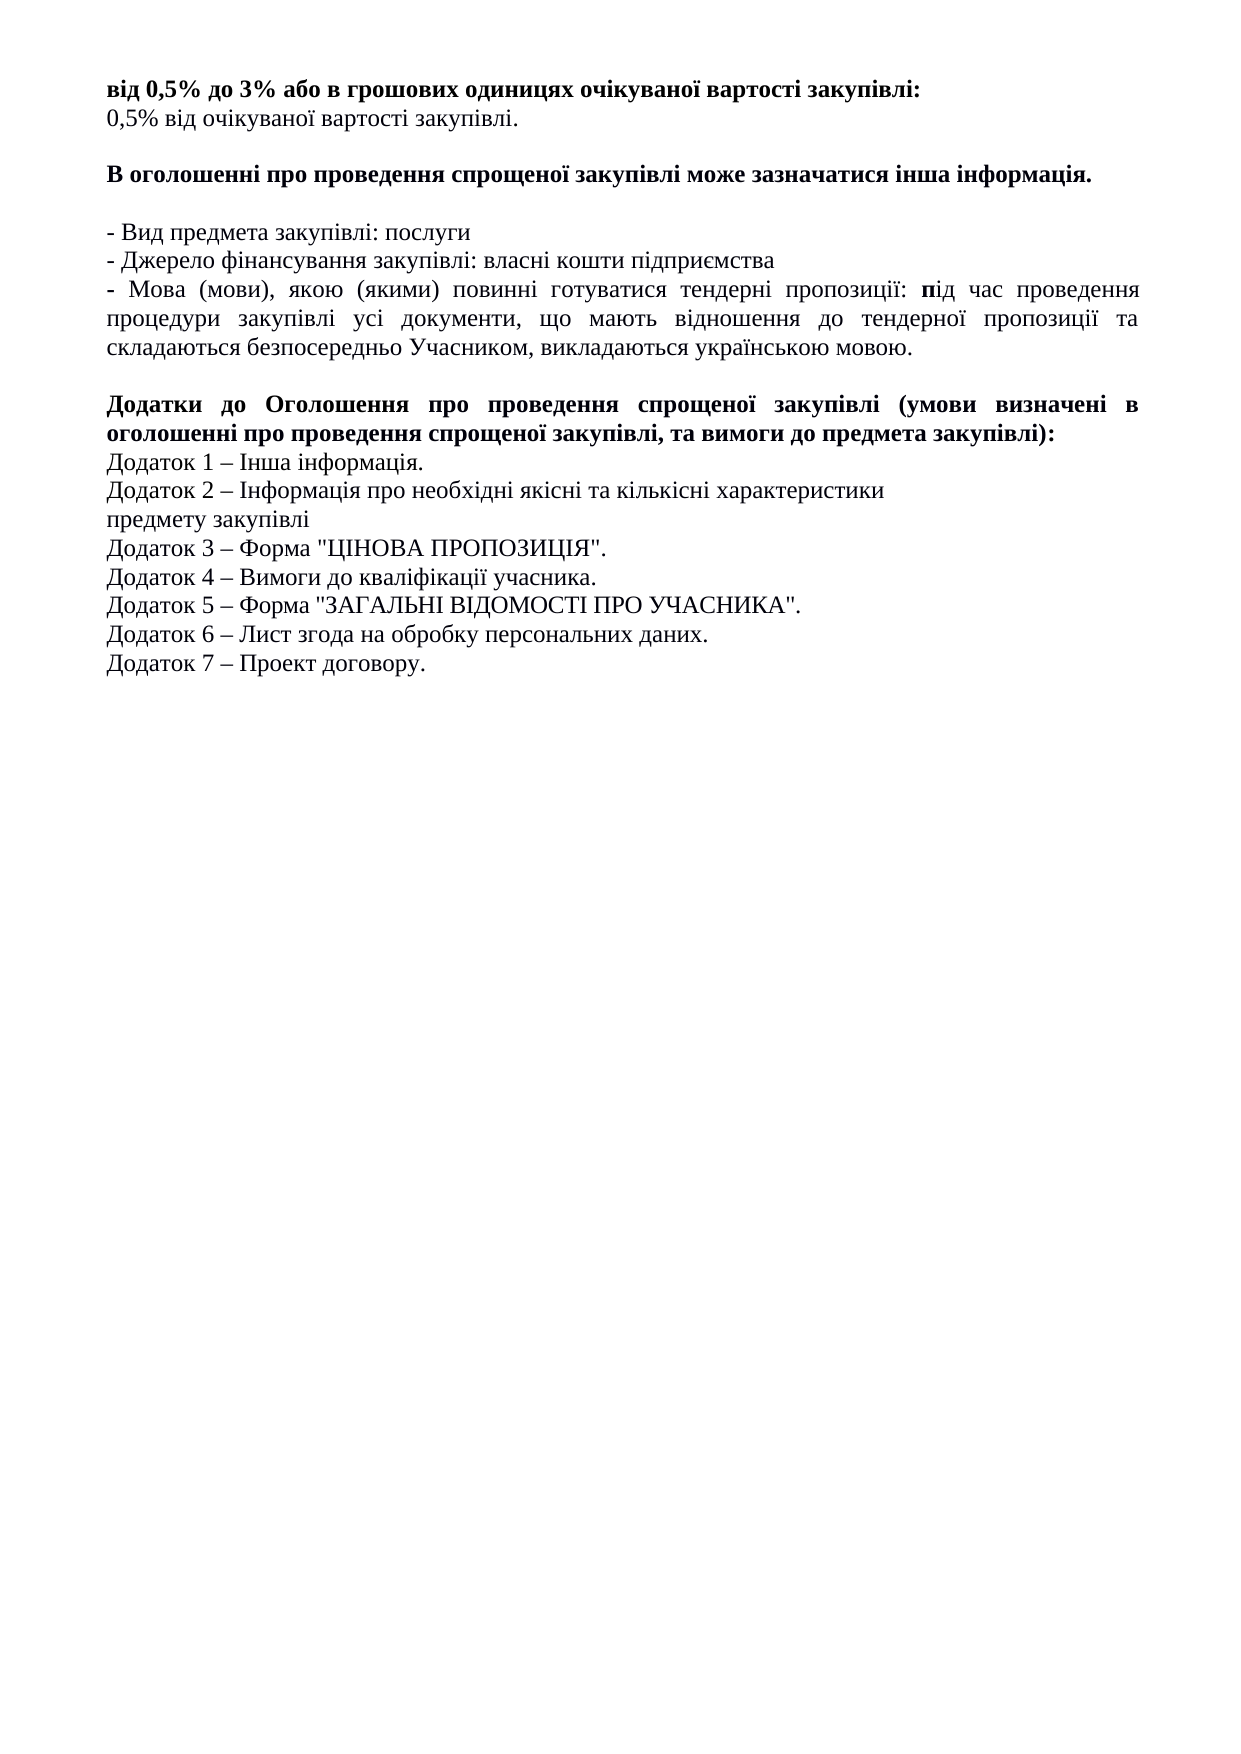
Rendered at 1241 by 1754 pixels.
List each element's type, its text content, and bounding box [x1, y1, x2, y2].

text Додаток 4 – Вимоги до кваліфікації учасника. [106, 562, 1140, 591]
text Додатки до Оголошення про проведення спрощеної закупівлі (умови визначені в оголошенні про проведення спрощеної закупівлі, та вимоги до предмета закупівлі): [106, 389, 1140, 447]
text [106, 74, 1140, 103]
text предмету закупівлі [106, 504, 1140, 533]
text - Мова (мови), якою (якими) повинні готуватися тендерні пропозиції: під час проведення процедури закупівлі усі документи, що мають відношення до тендерної пропозиції та складаються безпосередньо Учасником, викладаються українською мовою. [106, 274, 1140, 361]
list Додаток 2 – Інформація про необхідні якісні та кількісні характеристики [106, 476, 1140, 504]
text 0,5% від очікуваної вартості закупівлі. [106, 103, 1141, 131]
text Додаток 7 – Проект договору. [106, 648, 1140, 677]
text - Вид предмета закупівлі: послуги [106, 217, 1140, 246]
text - Джерело фінансування закупівлі: власні кошти підприємства [106, 246, 1140, 274]
text В оголошенні про проведення спрощеної закупівлі може зазначатися інша інформація. [106, 159, 1140, 188]
text Додаток 6 – Лист згода на обробку персональних даних. [106, 619, 1140, 648]
text Додаток 3 – Форма "ЦІНОВА ПРОПОЗИЦІЯ". [106, 533, 1140, 562]
text Додаток 1 – Інша інформація. [106, 447, 1140, 476]
text Додаток 5 – Форма "ЗАГАЛЬНІ ВІДОМОСТІ ПРО УЧАСНИКА". [106, 591, 1140, 619]
